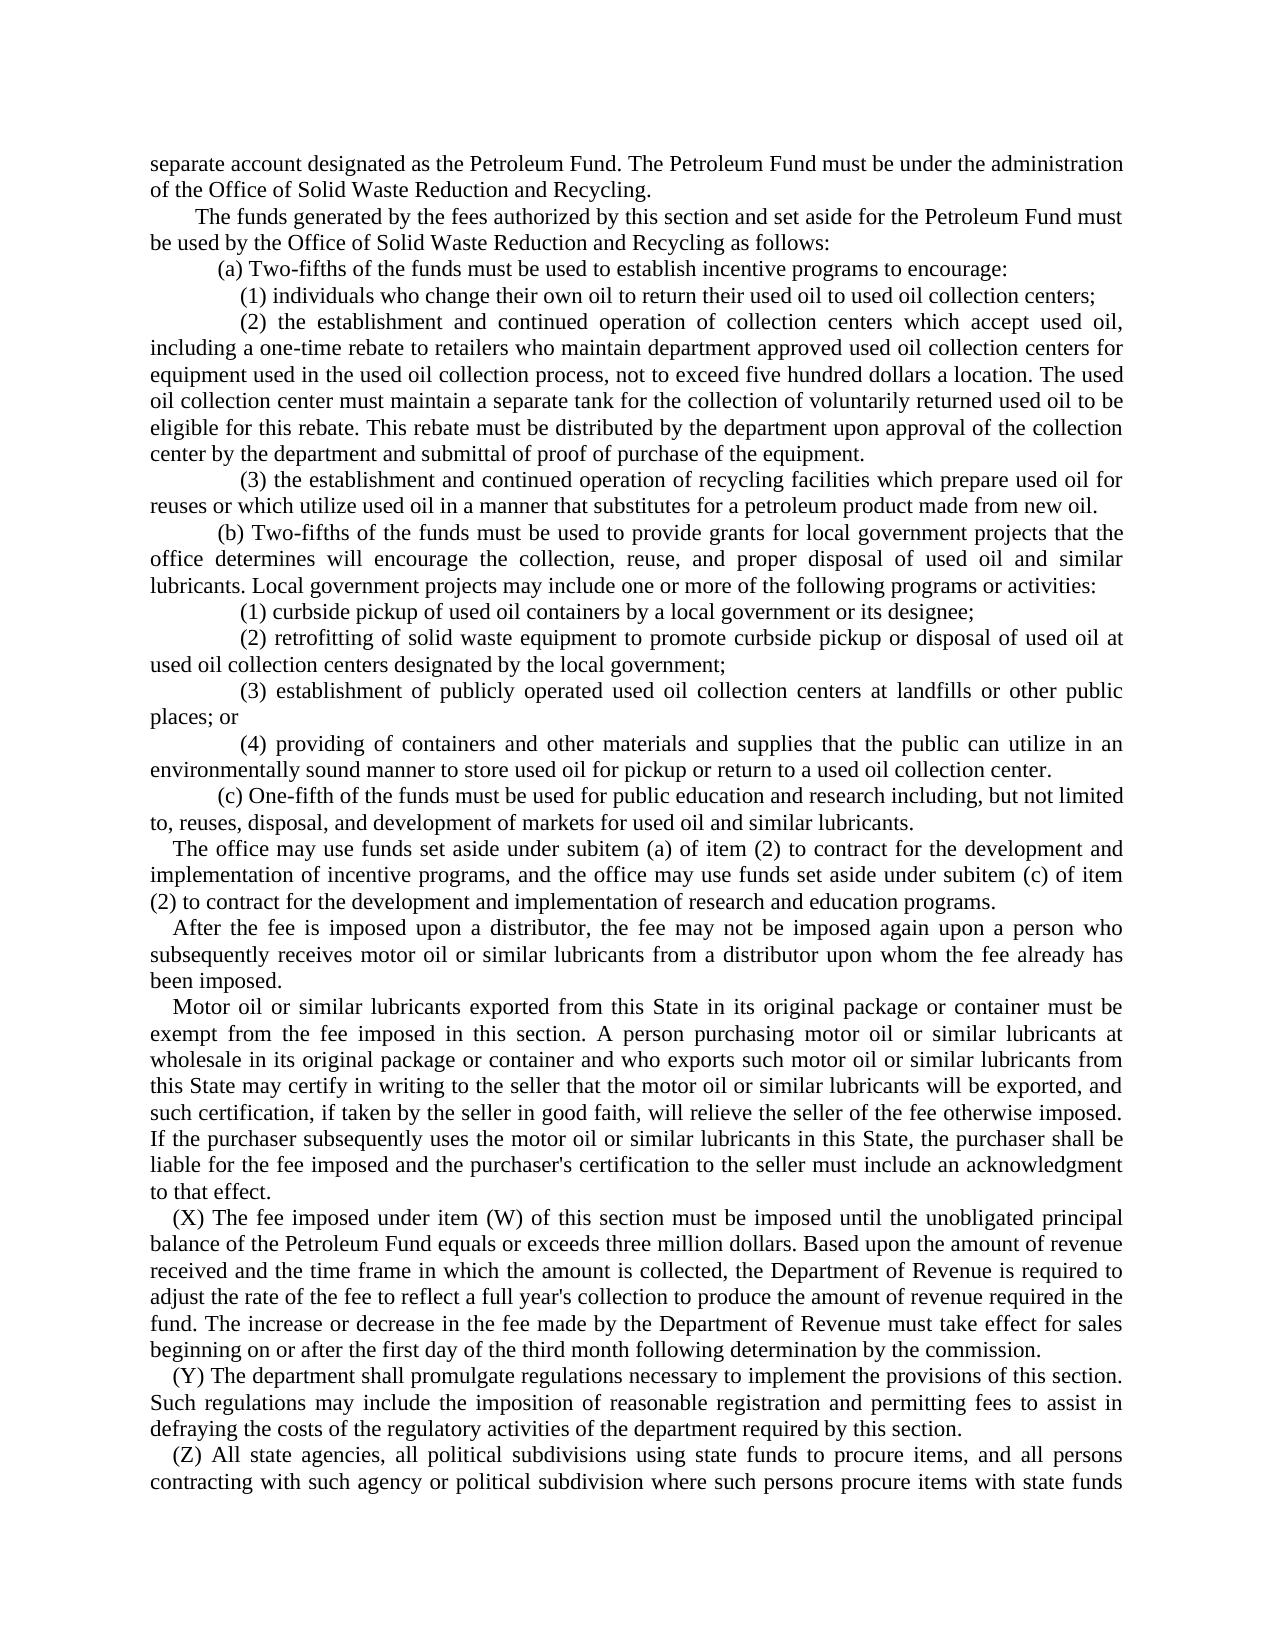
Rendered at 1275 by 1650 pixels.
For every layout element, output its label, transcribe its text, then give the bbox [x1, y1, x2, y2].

text After the fee is imposed upon a distributor, the fee may not be imposed again upon a person who subsequently receives motor oil or similar lubricants from a distributor upon whom the fee already has been imposed. [150, 914, 1125, 993]
text (2) the establishment and continued operation of collection centers which accept used oil, including a one-time rebate to retailers who maintain department approved used oil collection centers for equipment used in the used oil collection process, not to exceed five hundred dollars a location. The used oil collection center must maintain a separate tank for the collection of voluntarily returned used oil to be eligible for this rebate. This rebate must be distributed by the department upon approval of the collection center by the department and submittal of proof of purchase of the equipment. [150, 308, 1125, 466]
text The funds generated by the fees authorized by this section and set aside for the Petroleum Fund must be used by the Office of Solid Waste Reduction and Recycling as follows: [150, 203, 1125, 255]
text The office may use funds set aside under subitem (a) of item (2) to contract for the development and implementation of incentive programs, and the office may use funds set aside under subitem (c) of item (2) to contract for the development and implementation of research and education programs. [150, 835, 1125, 914]
text (4) providing of containers and other materials and supplies that the public can utilize in an environmentally sound manner to store used oil for pickup or return to a used oil collection center. [150, 730, 1125, 782]
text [150, 150, 1125, 203]
text (c) One-fifth of the funds must be used for public education and research including, but not limited to, reuses, disposal, and development of markets for used oil and similar lubricants. [150, 782, 1125, 835]
text (X) The fee imposed under item (W) of this section must be imposed until the unobligated principal balance of the Petroleum Fund equals or exceeds three million dollars. Based upon the amount of revenue received and the time frame in which the amount is collected, the Department of Revenue is required to adjust the rate of the fee to reflect a full year's collection to produce the amount of revenue required in the fund. The increase or decrease in the fee made by the Department of Revenue must take effect for sales beginning on or after the first day of the third month following determination by the commission. [150, 1204, 1125, 1362]
text (a) Two-fifths of the funds must be used to establish incentive programs to encourage: [150, 255, 1125, 282]
text (2) retrofitting of solid waste equipment to promote curbside pickup or disposal of used oil at used oil collection centers designated by the local government; [150, 624, 1125, 677]
text (3) the establishment and continued operation of recycling facilities which prepare used oil for reuses or which utilize used oil in a manner that substitutes for a petroleum product made from new oil. [150, 466, 1125, 519]
text (3) establishment of publicly operated used oil collection centers at landfills or other public places; or [150, 677, 1125, 730]
text (1) curbside pickup of used oil containers by a local government or its designee; [150, 598, 1125, 624]
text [150, 1441, 1125, 1494]
text (Y) The department shall promulgate regulations necessary to implement the provisions of this section. Such regulations may include the imposition of reasonable registration and permitting fees to assist in defraying the costs of the regulatory activities of the department required by this section. [150, 1362, 1125, 1441]
text Motor oil or similar lubricants exported from this State in its original package or container must be exempt from the fee imposed in this section. A person purchasing motor oil or similar lubricants at wholesale in its original package or container and who exports such motor oil or similar lubricants from this State may certify in writing to the seller that the motor oil or similar lubricants will be exported, and such certification, if taken by the seller in good faith, will relieve the seller of the fee otherwise imposed. If the purchaser subsequently uses the motor oil or similar lubricants in this State, the purchaser shall be liable for the fee imposed and the purchaser's certification to the seller must include an acknowledgment to that effect. [150, 993, 1125, 1204]
text (1) individuals who change their own oil to return their used oil to used oil collection centers; [150, 282, 1125, 308]
text (b) Two-fifths of the funds must be used to provide grants for local government projects that the office determines will encourage the collection, reuse, and proper disposal of used oil and similar lubricants. Local government projects may include one or more of the following programs or activities: [150, 519, 1125, 598]
